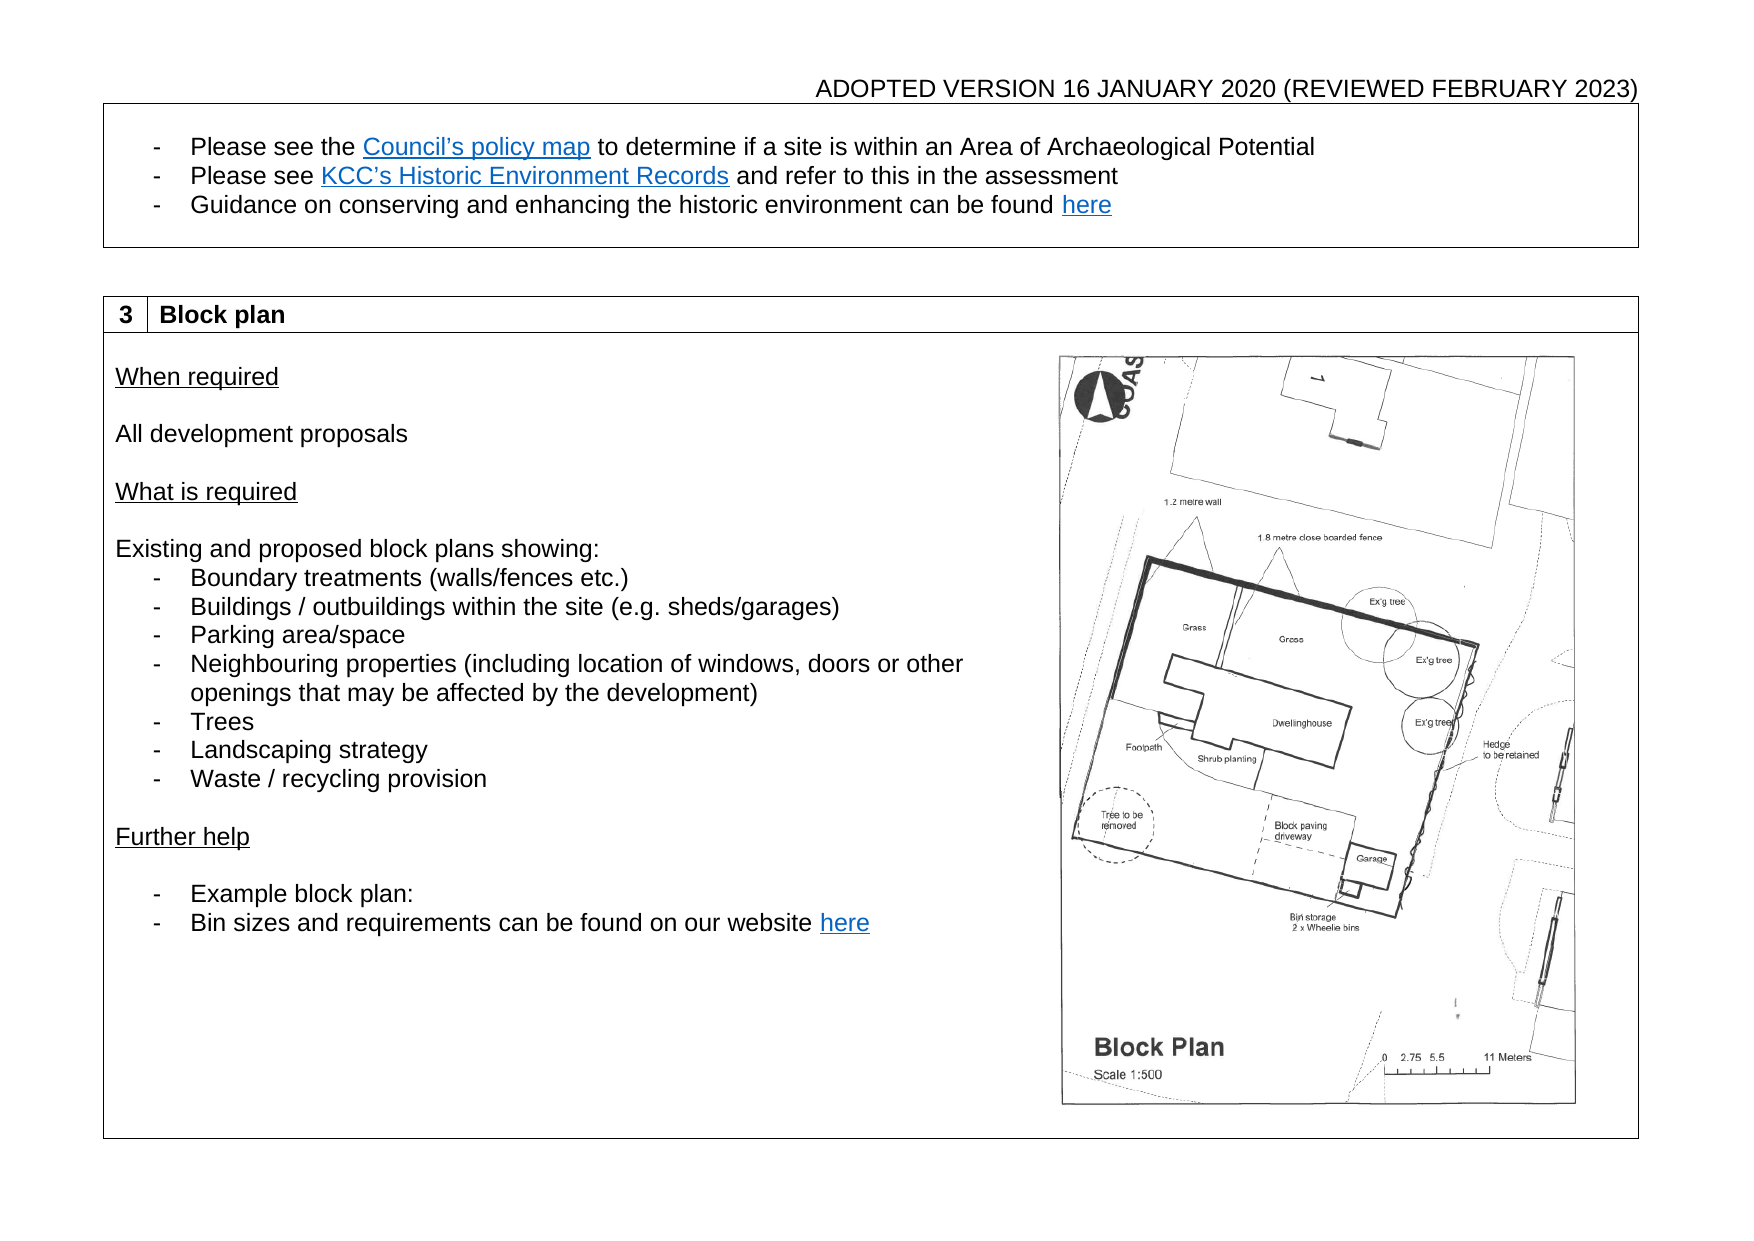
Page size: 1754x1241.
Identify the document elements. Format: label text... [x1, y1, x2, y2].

table_header 3 [104, 297, 147, 332]
table_header Block plan [148, 297, 1638, 332]
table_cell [104, 104, 1638, 247]
table_cell When required All development proposals What is required Existing and proposed block plans showing: Boundary treatments (walls/fences etc.) Buildings / outbuildings within the site (e.g. sheds/garages) Parking area/space Neighbouring properties (including location of windows, doors or other openings that may be affected by the development) Trees Landscaping strategy Waste / recycling provision Further help Example block plan: Bin sizes and requirements can be found on our website here [104, 333, 1638, 1138]
picture [1053, 349, 1582, 1108]
